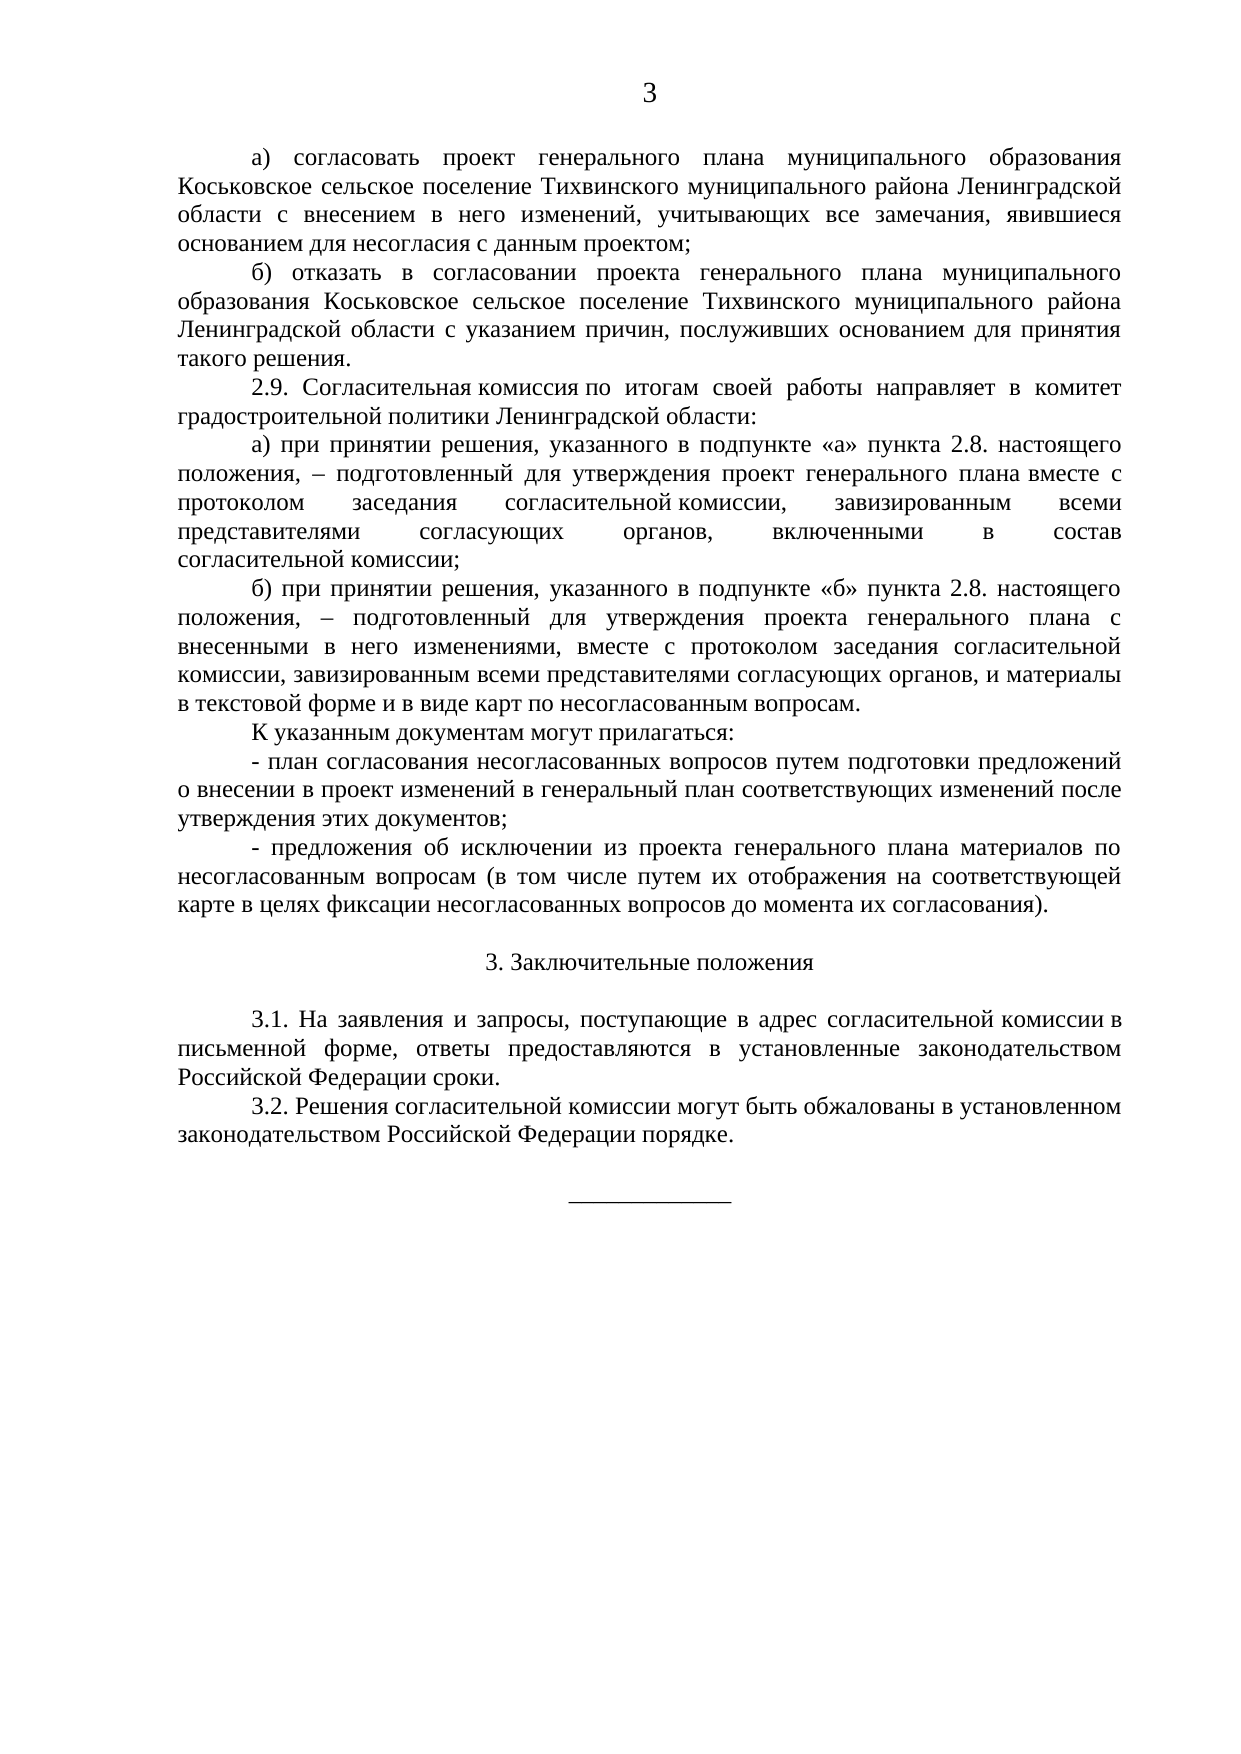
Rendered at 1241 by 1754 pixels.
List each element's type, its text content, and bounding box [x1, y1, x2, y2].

text - план согласования несогласованных вопросов путем подготовки предложений о внесении в проект изменений в генеральный план соответствующих изменений после утверждения этих документов; [177, 746, 1122, 832]
text б) отказать в согласовании проекта генерального плана муниципального образования Коськовское сельское поселение Тихвинского муниципального района Ленинградской области с указанием причин, послуживших основанием для принятия такого решения. [177, 257, 1122, 372]
text а) согласовать проект генерального плана муниципального образования Коськовское сельское поселение Тихвинского муниципального района Ленинградской области с внесением в него изменений, учитывающих все замечания, явившиеся основанием для несогласия с данным проектом; [177, 142, 1122, 257]
text - предложения об исключении из проекта генерального плана материалов по несогласованным вопросам (в том числе путем их отображения на соответствующей карте в целях фиксации несогласованных вопросов до момента их согласования). [177, 832, 1122, 918]
text 3.2. Решения согласительной комиссии могут быть обжалованы в установленном законодательством Российской Федерации порядке. [177, 1091, 1122, 1148]
text _____________ [177, 1177, 1122, 1206]
text 3. Заключительные положения [177, 947, 1122, 976]
text К указанным документам могут прилагаться: [177, 717, 1122, 746]
text а) при принятии решения, указанного в подпункте «а» пункта 2.8. настоящего положения, – подготовленный для утверждения проект генерального плана вместе с протоколом заседания согласительной комиссии, завизированным всеми представителями согласующих органов, включенными в состав согласительной комиссии; [177, 429, 1122, 573]
text 2.9. Согласительная комиссия по итогам своей работы направляет в комитет градостроительной политики Ленинградской области: [177, 372, 1122, 429]
text 3.1. На заявления и запросы, поступающие в адрес согласительной комиссии в письменной форме, ответы предоставляются в установленные законодательством Российской Федерации сроки. [177, 1004, 1122, 1091]
text б) при принятии решения, указанного в подпункте «б» пункта 2.8. настоящего положения, – подготовленный для утверждения проекта генерального плана с внесенными в него изменениями, вместе с протоколом заседания согласительной комиссии, завизированным всеми представителями согласующих органов, и материалы в текстовой форме и в виде карт по несогласованным вопросам. [177, 573, 1122, 717]
